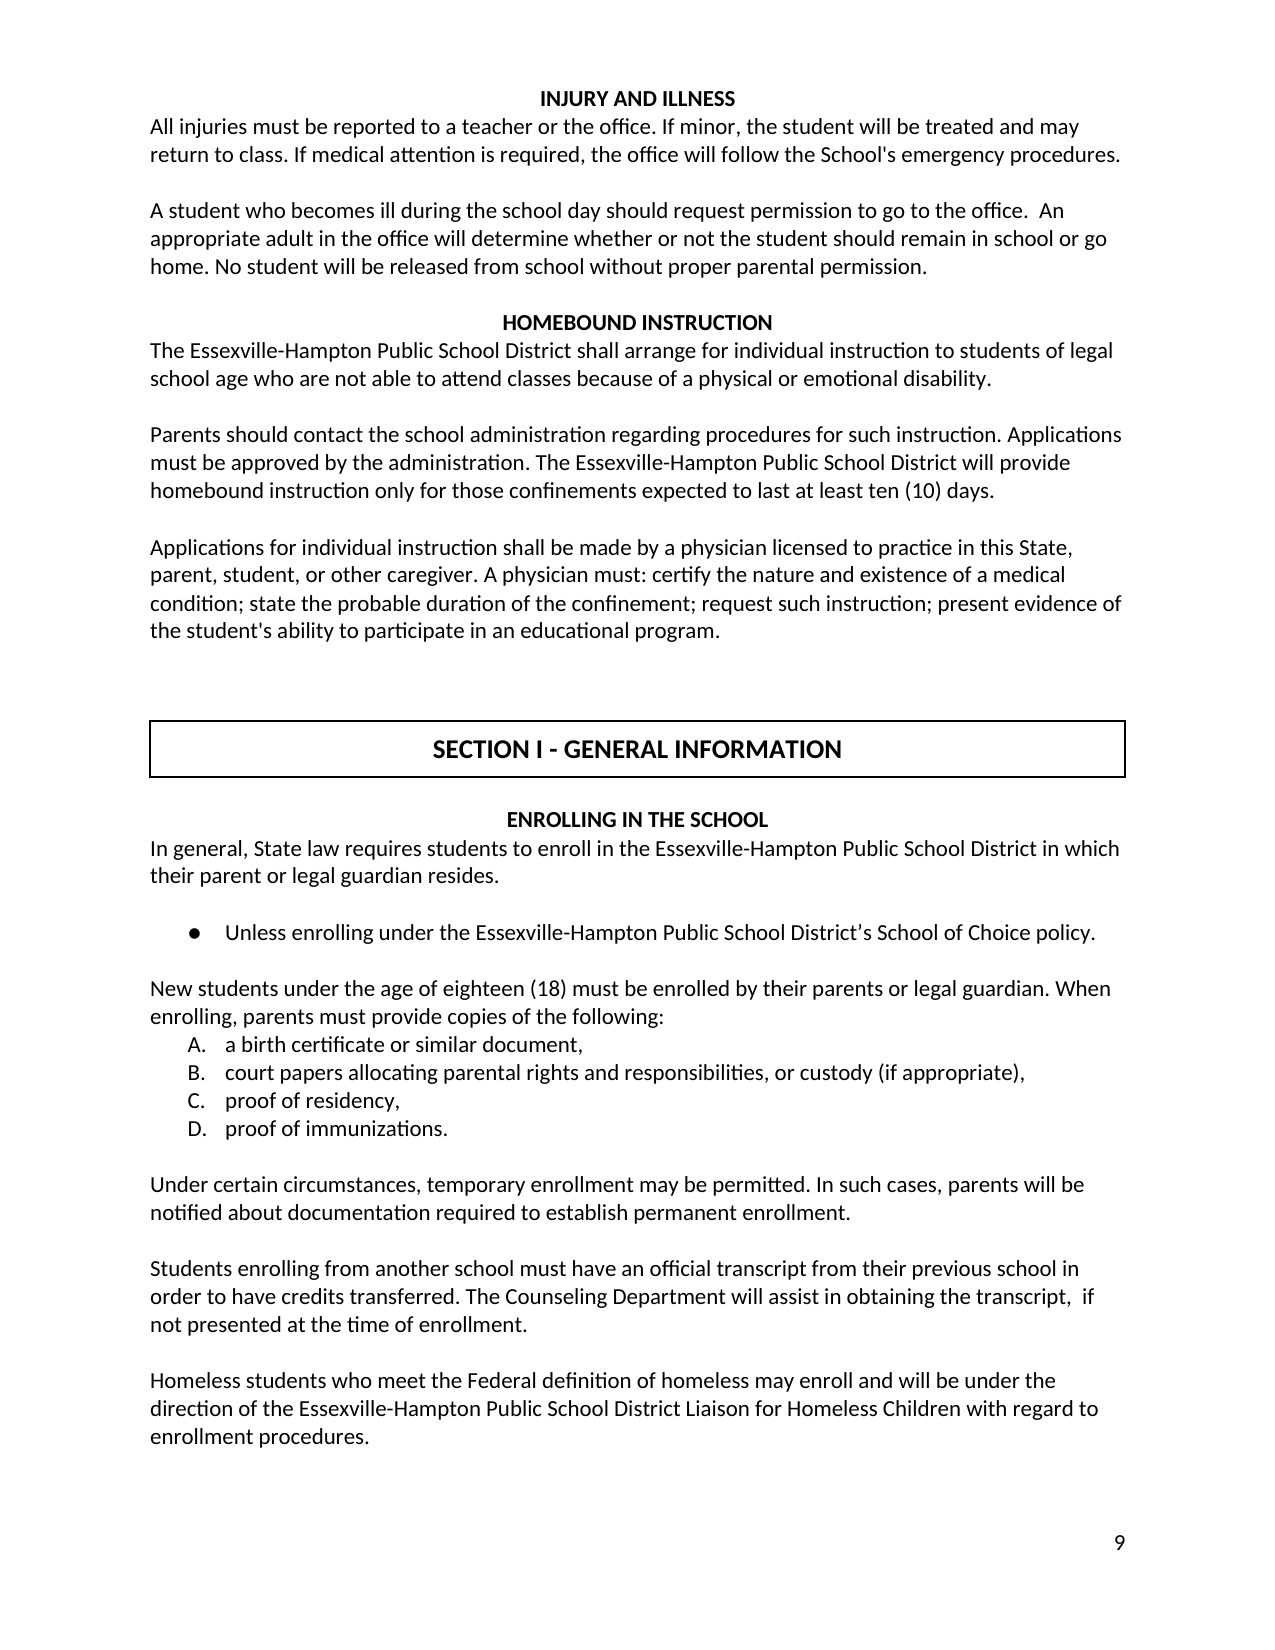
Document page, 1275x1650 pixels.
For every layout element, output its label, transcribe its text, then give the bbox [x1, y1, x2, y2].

list court papers allocating parental rights and responsibilities, or custody (if appropriate), [187, 1058, 1125, 1086]
text ENROLLING IN THE SCHOOL [150, 806, 1125, 834]
table_header SECTION I - GENERAL INFORMATION [151, 722, 1124, 776]
list proof of immunizations. [187, 1114, 1125, 1142]
text A student who becomes ill during the school day should request permission to go to the office. An appropriate adult in the office will determine whether or not the student should remain in school or go home. No student will be released from school without proper parental permission. [150, 196, 1125, 280]
text Under certain circumstances, temporary enrollment may be permitted. In such cases, parents will be notified about documentation required to establish permanent enrollment. [150, 1170, 1125, 1226]
text HOMEBOUND INSTRUCTION [150, 308, 1125, 336]
text Applications for individual instruction shall be made by a physician licensed to practice in this State, parent, student, or other caregiver. A physician must: certify the nature and existence of a medical condition; state the probable duration of the confinement; request such instruction; present evidence of the student's ability to participate in an educational program. [150, 533, 1125, 645]
text All injuries must be reported to a teacher or the office. If minor, the student will be treated and may return to class. If medical attention is required, the office will follow the School's emergency procedures. [150, 112, 1125, 168]
list a birth certificate or similar document, [187, 1030, 1125, 1058]
text Parents should contact the school administration regarding procedures for such instruction. Applications must be approved by the administration. The Essexville-Hampton Public School District will provide homebound instruction only for those confinements expected to last at least ten (10) days. [150, 421, 1125, 504]
list proof of residency, [187, 1086, 1125, 1114]
text The Essexville-Hampton Public School District shall arrange for individual instruction to students of legal school age who are not able to attend classes because of a physical or emotional disability. [150, 336, 1125, 392]
list Unless enrolling under the Essexville-Hampton Public School District’s School of Choice policy. [187, 918, 1125, 946]
text INJURY AND ILLNESS [150, 84, 1125, 112]
text Students enrolling from another school must have an official transcript from their previous school in order to have credits transferred. The Counseling Department will assist in obtaining the transcript, if not presented at the time of enrollment. [150, 1254, 1125, 1338]
text New students under the age of eighteen (18) must be enrolled by their parents or legal guardian. When enrolling, parents must provide copies of the following: [150, 974, 1125, 1030]
text Homeless students who meet the Federal definition of homeless may enroll and will be under the direction of the Essexville-Hampton Public School District Liaison for Homeless Children with regard to enrollment procedures. [150, 1366, 1125, 1450]
text In general, State law requires students to enroll in the Essexville-Hampton Public School District in which their parent or legal guardian resides. [150, 834, 1125, 890]
